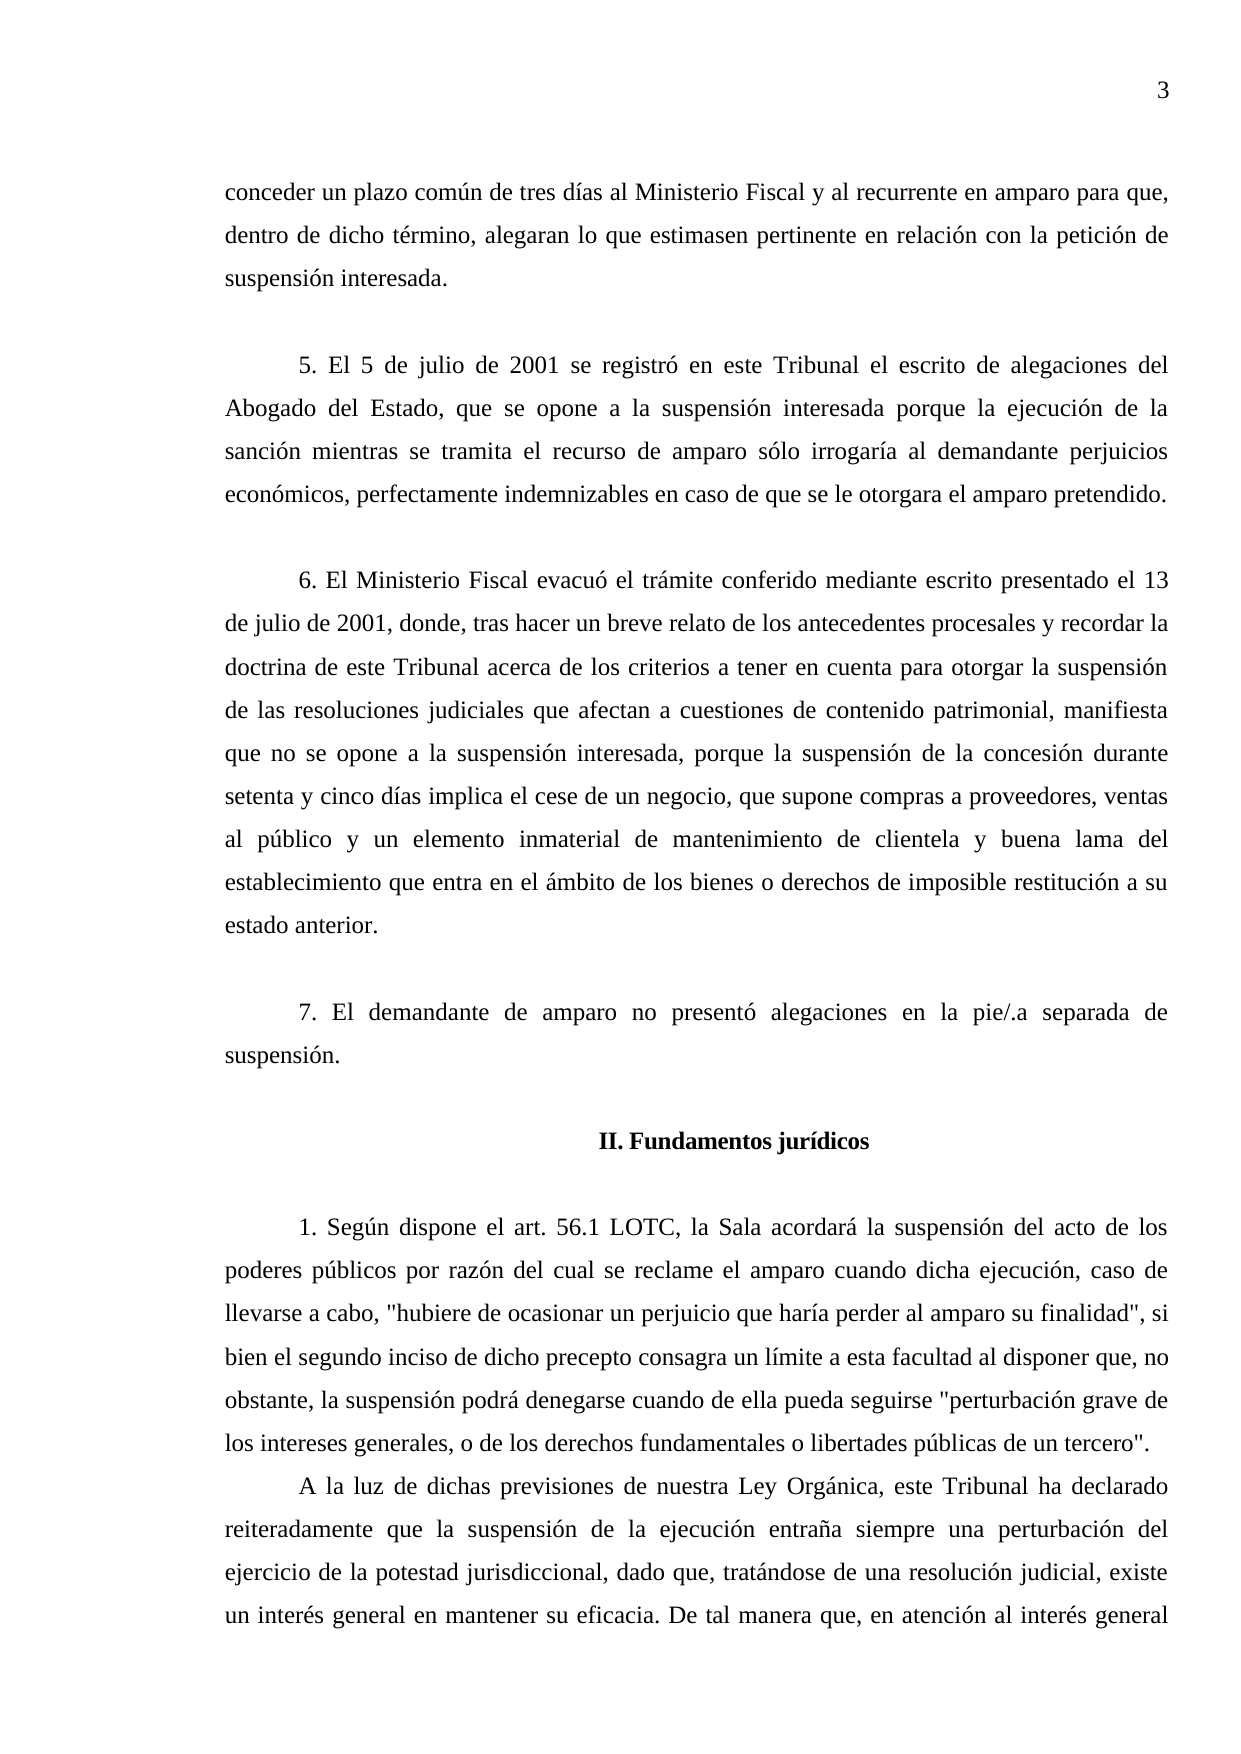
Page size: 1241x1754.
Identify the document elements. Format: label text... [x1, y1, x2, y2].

text 1. Según dispone el art. 56.1 LOTC, la Sala acordará la suspensión del acto de los poderes públicos por razón del cual se reclame el amparo cuando dicha ejecución, caso de llevarse a cabo, "hubiere de ocasionar un perjuicio que haría perder al amparo su finalidad", si bien el segundo inciso de dicho precepto consagra un límite a esta facultad al disponer que, no obstante, la suspensión podrá denegarse cuando de ella pueda seguirse "perturbación grave de los intereses generales, o de los derechos fundamentales o libertades públicas de un tercero". [224, 1212, 1169, 1457]
subtitle II. Fundamentos jurídicos [224, 1126, 1169, 1155]
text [224, 1471, 1169, 1629]
text 5. El 5 de julio de 2001 se registró en este Tribunal el escrito de alegaciones del Abogado del Estado, que se opone a la suspensión interesada porque la ejecución de la sanción mientras se tramita el recurso de amparo sólo irrogaría al demandante perjuicios económicos, perfectamente indemnizables en caso de que se le otorgara el amparo pretendido. [224, 350, 1169, 508]
text 7. El demandante de amparo no presentó alegaciones en la pie/.a separada de suspensión. [224, 997, 1169, 1068]
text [224, 177, 1169, 292]
text 6. El Ministerio Fiscal evacuó el trámite conferido mediante escrito presentado el 13 de julio de 2001, donde, tras hacer un breve relato de los antecedentes procesales y recordar la doctrina de este Tribunal acerca de los criterios a tener en cuenta para otorgar la suspensión de las resoluciones judiciales que afectan a cuestiones de contenido patrimonial, manifiesta que no se opone a la suspensión interesada, porque la suspensión de la concesión durante setenta y cinco días implica el cese de un negocio, que supone compras a proveedores, ventas al público y un elemento inmaterial de mantenimiento de clientela y buena lama del establecimiento que entra en el ámbito de los bienes o derechos de imposible restitución a su estado anterior. [224, 565, 1169, 939]
